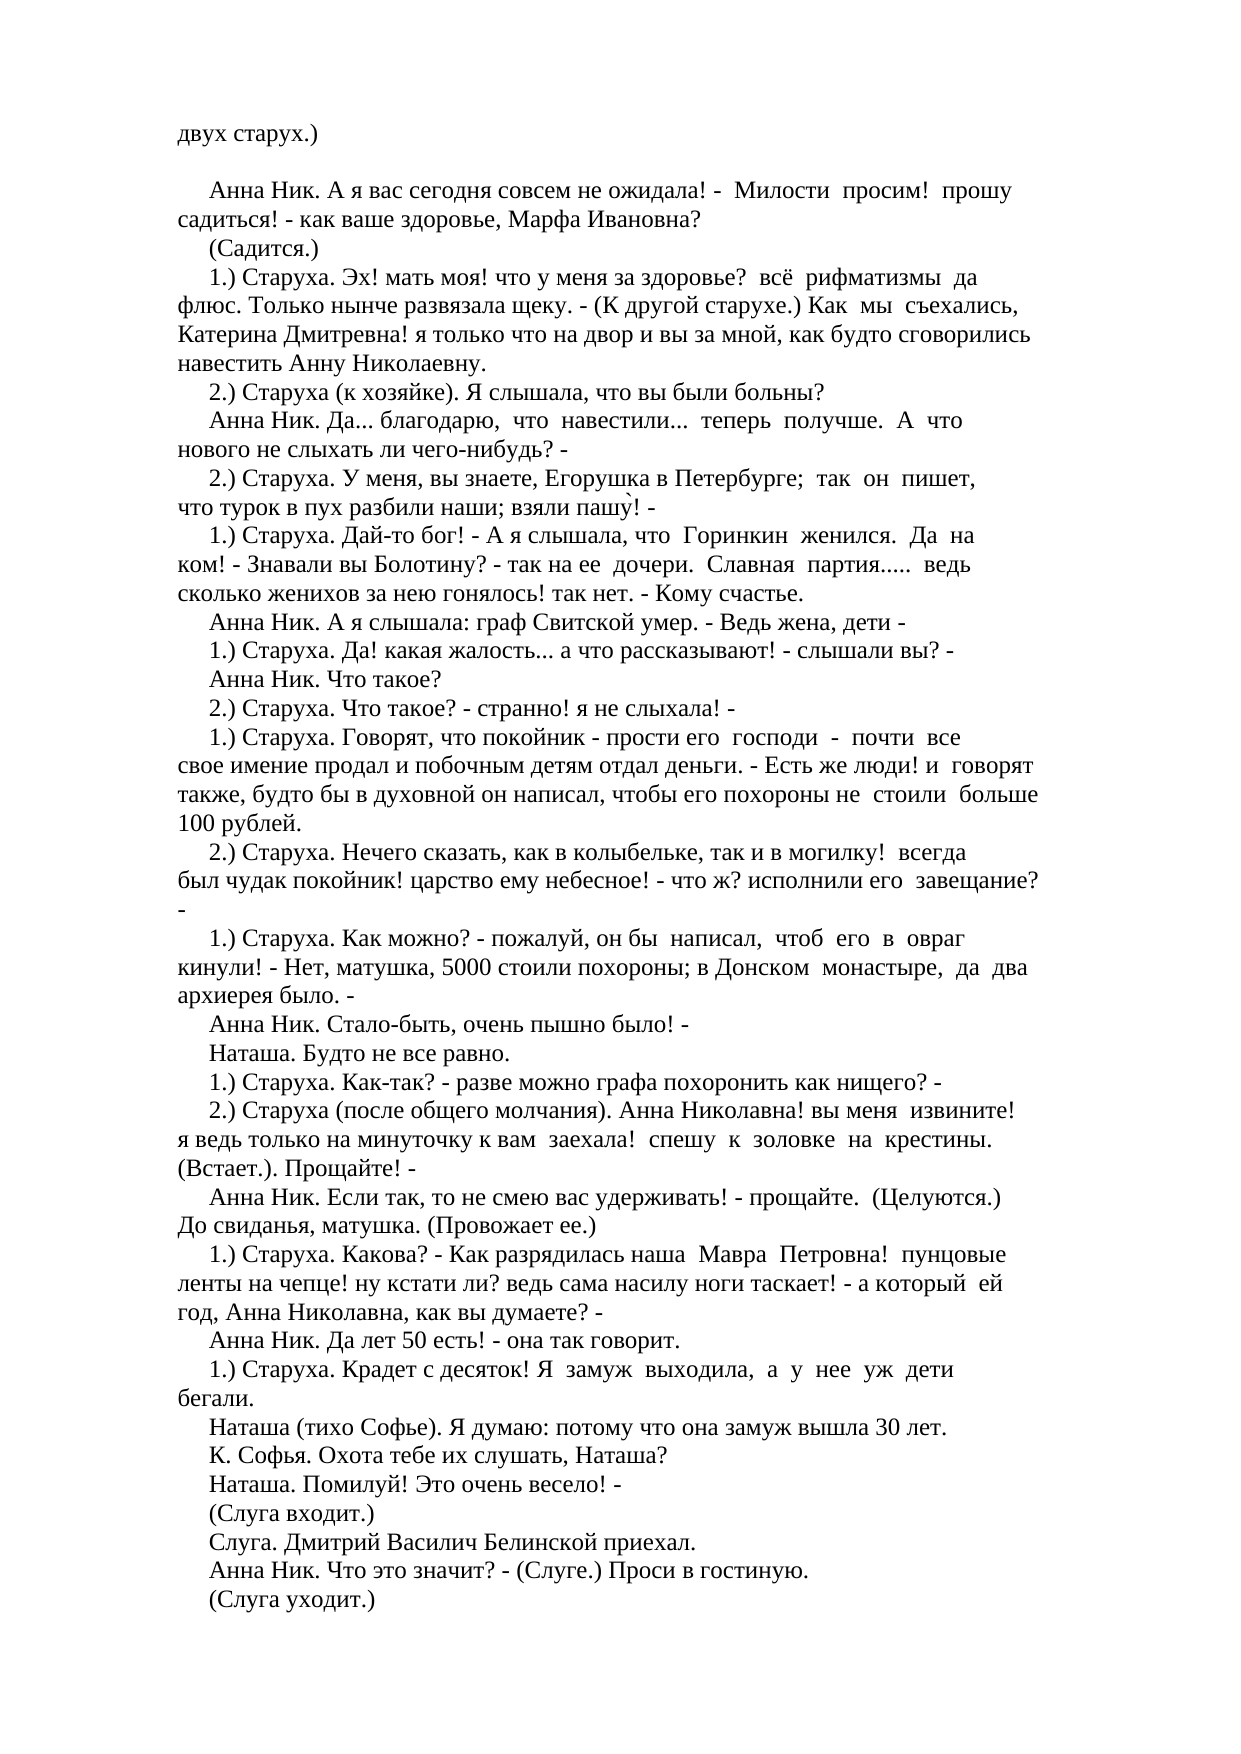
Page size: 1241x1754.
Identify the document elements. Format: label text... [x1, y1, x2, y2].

text Анна Ник. А я вас сегодня совсем не ожидала! - Милости просим! прошу [177, 176, 1152, 204]
text что турок в пух разбили наши; взяли пашу̀! - [177, 492, 1152, 521]
text был чудак покойник! царство ему небесное! - что ж? исполнили его завещание? [177, 866, 1152, 894]
text - [177, 894, 1152, 923]
text также, будто бы в духовной он написал, чтобы его похороны не стоили больше [177, 779, 1152, 808]
text год, Анна Николавна, как вы думаете? - [177, 1297, 1152, 1326]
text Анна Ник. Стало-быть, очень пышно было! - [177, 1009, 1152, 1038]
text 2.) Старуха (к хозяйке). Я слышала, что вы были больны? [177, 377, 1152, 406]
text кинули! - Нет, матушка, 5000 стоили похороны; в Донском монастыре, да два [177, 952, 1152, 981]
text Наташа (тихо Софье). Я думаю: потому что она замуж вышла 30 лет. [177, 1412, 1152, 1441]
text 1.) Старуха. Как-так? - разве можно графа похоронить как нищего? - [177, 1067, 1152, 1096]
text 2.) Старуха (после общего молчания). Анна Николавна! вы меня извините! [177, 1096, 1152, 1124]
text 1.) Старуха. Дай-то бог! - А я слышала, что Горинкин женился. Да на [177, 521, 1152, 549]
text Наташа. Помилуй! Это очень весело! - [177, 1469, 1152, 1498]
text Анна Ник. А я слышала: граф Свитской умер. - Ведь жена, дети - [177, 607, 1152, 636]
text Анна Ник. Да... благодарю, что навестили... теперь получше. А что [177, 406, 1152, 434]
text бегали. [177, 1383, 1152, 1412]
text (Встает.). Прощайте! - [177, 1153, 1152, 1182]
text ком! - Знавали вы Болотину? - так на ее дочери. Славная партия..... ведь [177, 549, 1152, 578]
text 100 рублей. [177, 808, 1152, 837]
text Анна Ник. Если так, то не смею вас удерживать! - прощайте. (Целуются.) [177, 1182, 1152, 1211]
text 2.) Старуха. У меня, вы знаете, Егорушка в Петербурге; так он пишет, [177, 463, 1152, 492]
text Наташа. Будто не все равно. [177, 1038, 1152, 1067]
text флюс. Только нынче развязала щеку. - (К другой старухе.) Как мы съехались, [177, 291, 1152, 319]
text ленты на чепце! ну кстати ли? ведь сама насилу ноги таскает! - а который ей [177, 1268, 1152, 1297]
text Анна Ник. Да лет 50 есть! - она так говорит. [177, 1326, 1152, 1354]
text свое имение продал и побочным детям отдал деньги. - Есть же люди! и говорят [177, 751, 1152, 779]
text Анна Ник. Что это значит? - (Слуге.) Проси в гостиную. [177, 1556, 1152, 1584]
text 1.) Старуха. Эх! мать моя! что у меня за здоровье? всё рифматизмы да [177, 262, 1152, 291]
text Анна Ник. Что такое? [177, 664, 1152, 693]
text (Слуга входит.) [177, 1498, 1152, 1527]
text навестить Анну Николаевну. [177, 348, 1152, 377]
text К. Софья. Охота тебе их слушать, Наташа? [177, 1441, 1152, 1469]
text 1.) Старуха. Какова? - Как разрядилась наша Мавра Петровна! пунцовые [177, 1239, 1152, 1268]
text До свиданья, матушка. (Провожает ее.) [177, 1211, 1152, 1239]
text Катерина Дмитревна! я только что на двор и вы за мной, как будто сговорились [177, 319, 1152, 348]
text 1.) Старуха. Говорят, что покойник - прости его господи - почти все [177, 722, 1152, 751]
text Слуга. Дмитрий Василич Белинской приехал. [177, 1527, 1152, 1556]
text двух старух.) [177, 118, 1152, 147]
text сколько женихов за нею гонялось! так нет. - Кому счастье. [177, 578, 1152, 607]
text нового не слыхать ли чего-нибудь? - [177, 434, 1152, 463]
text я ведь только на минуточку к вам заехала! спешу к золовке на крестины. [177, 1124, 1152, 1153]
text 2.) Старуха. Нечего сказать, как в колыбельке, так и в могилку! всегда [177, 837, 1152, 866]
text 2.) Старуха. Что такое? - странно! я не слыхала! - [177, 693, 1152, 722]
text 1.) Старуха. Как можно? - пожалуй, он бы написал, чтоб его в овраг [177, 923, 1152, 952]
text (Слуга уходит.) [177, 1584, 1152, 1613]
text садиться! - как ваше здоровье, Марфа Ивановна? [177, 204, 1152, 233]
text 1.) Старуха. Крадет с десяток! Я замуж выходила, а у нее уж дети [177, 1354, 1152, 1383]
text архиерея было. - [177, 981, 1152, 1009]
text 1.) Старуха. Да! какая жалость... а что рассказывают! - слышали вы? - [177, 636, 1152, 664]
text (Садится.) [177, 233, 1152, 262]
